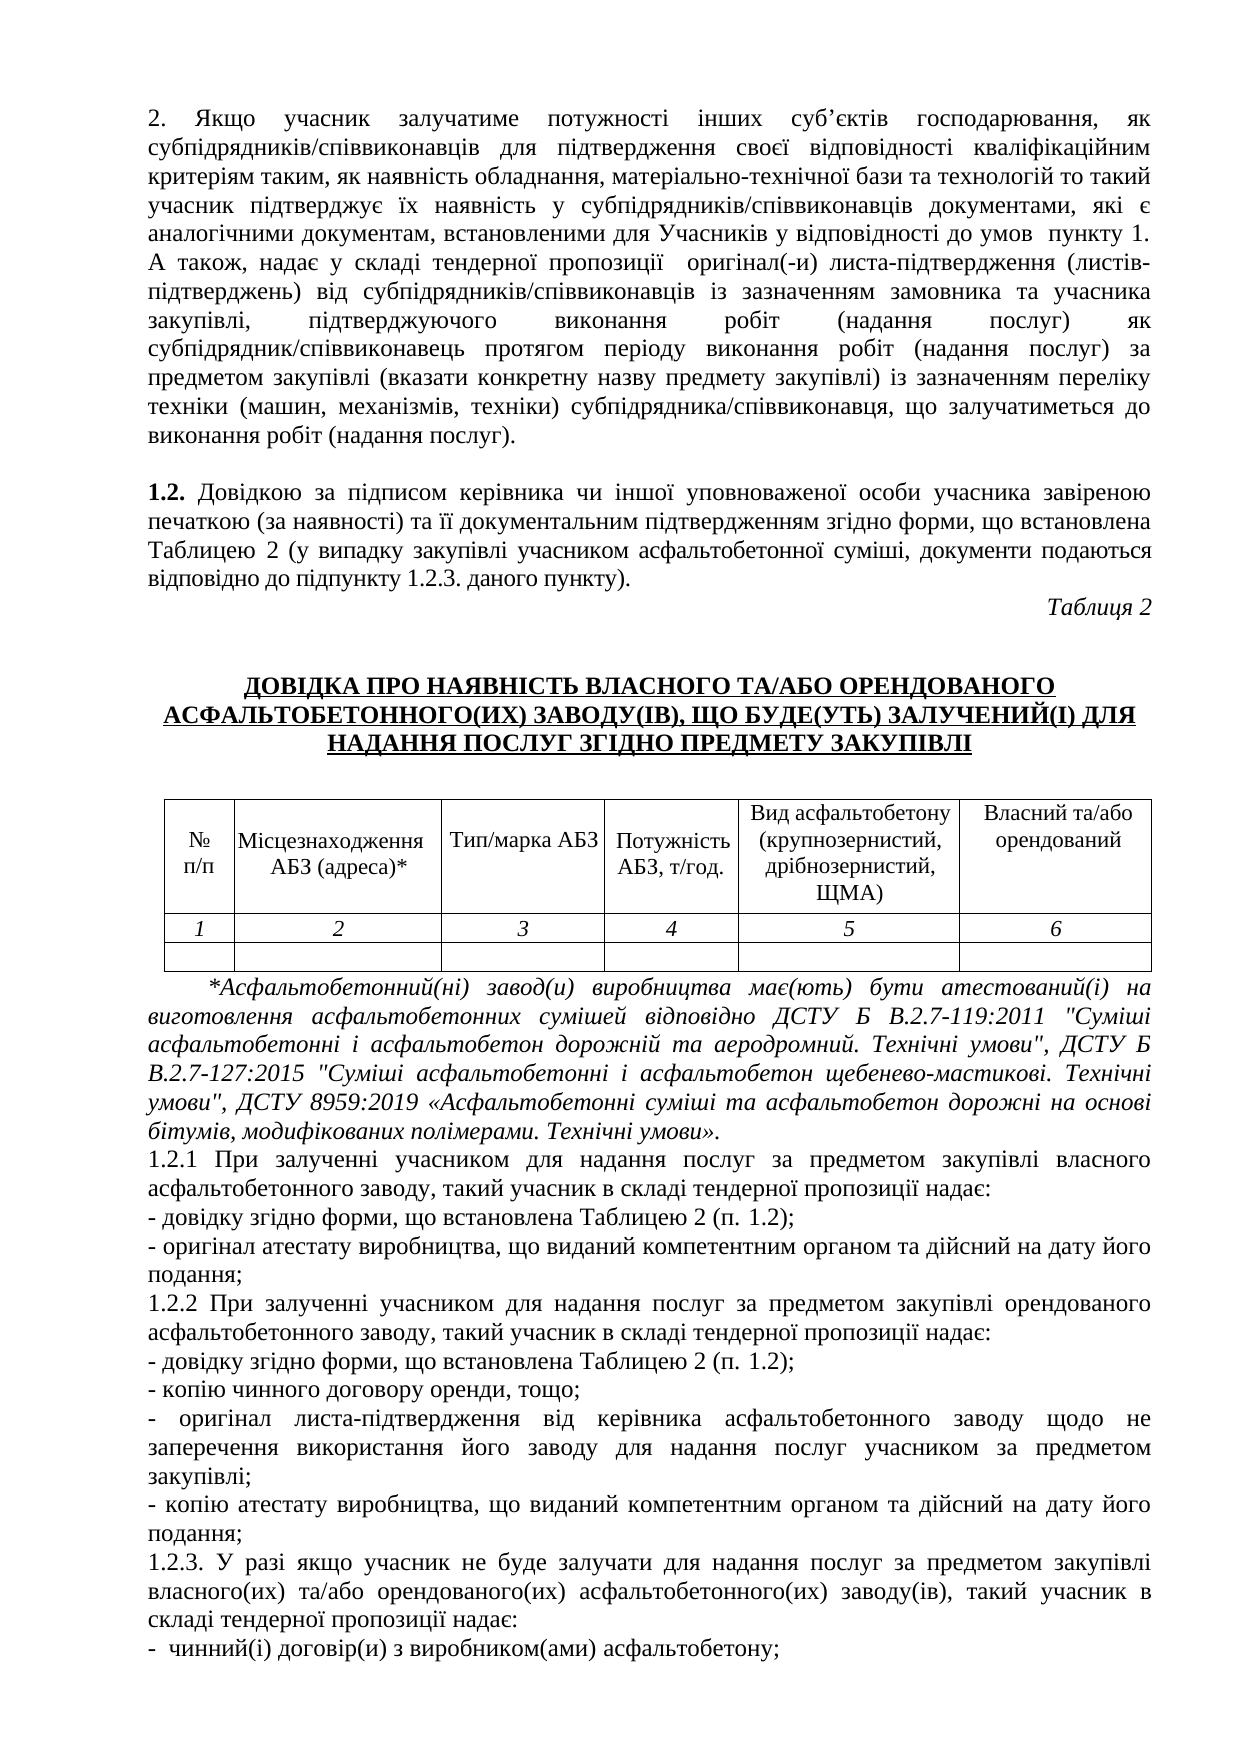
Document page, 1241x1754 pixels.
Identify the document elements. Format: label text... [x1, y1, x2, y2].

table_header Власний та/або орендований [960, 800, 1151, 913]
text 1.2.1 При залученні учасником для надання послуг за предметом закупівлі власного асфальтобетонного заводу, такий учасник в складі тендерної пропозиції надає: [148, 1144, 1152, 1202]
table_header № п/п [165, 826, 234, 913]
text - копію чинного договору оренди, тощо; [148, 1374, 1152, 1403]
list *Асфальтобетонний(ні) завод(и) виробництва має(ють) бути атестований(і) на виготовлення асфальтобетонних сумішей відповідно ДСТУ Б В.2.7-119:2011 "Суміші асфальтобетонні і асфальтобетон дорожній та аеродромний. Технічні умови", ДСТУ Б В.2.7-127:2015 "Суміші асфальтобетонні і асфальтобетон щебенево-мастикові. Технічні умови", ДСТУ 8959:2019 «Асфальтобетонні суміші та асфальтобетон дорожні на основі бітумів, модифікованих полімерами. Технічні умови». [148, 972, 1152, 1144]
text 1.2. Довідкою за підписом керівника чи іншої уповноваженої особи учасника завіреною печаткою (за наявності) та її документальним підтвердженням згідно форми, що встановлена Таблицею 2 (у випадку закупівлі учасником асфальтобетонної суміші, документи подаються відповідно до підпункту 1.2.3. даного пункту). [148, 477, 1152, 592]
table_header Місцезнаходження АБЗ (адреса)* [235, 827, 441, 913]
text 1.2.3. У разі якщо учасник не буде залучати для надання послуг за предметом закупівлі власного(их) та/або орендованого(их) асфальтобетонного(их) заводу(ів), такий учасник в складі тендерної пропозиції надає: [148, 1547, 1152, 1633]
table_header Тип/марка АБЗ [442, 826, 604, 913]
list - оригінал листа-підтвердження від керівника асфальтобетонного заводу щодо не заперечення використання його заводу для надання послуг учасником за предметом закупівлі; [148, 1403, 1152, 1489]
table_header Потужність АБЗ, т/год. [605, 827, 738, 913]
subtitle ДОВІДКА ПРО НАЯВНІСТЬ ВЛАСНОГО ТА/АБО ОРЕНДОВАНОГО АСФАЛЬТОБЕТОННОГО(ИХ) ЗАВОДУ(ІВ), ЩО БУДЕ(УТЬ) ЗАЛУЧЕНИЙ(І) ДЛЯ НАДАННЯ ПОСЛУГ ЗГІДНО ПРЕДМЕТУ ЗАКУПІВЛІ [148, 671, 1152, 757]
text 2. Якщо учасник залучатиме потужності інших суб’єктів господарювання, як субпідрядників/співвиконавців для підтвердження своєї відповідності кваліфікаційним критеріям таким, як наявність обладнання, матеріально-технічної бази та технологій то такий учасник підтверджує їх наявність у субпідрядників/співвиконавців документами, які є аналогічними документам, встановленими для Учасників у відповідності до умов пункту 1. А також, надає у складі тендерної пропозиції оригінал(-и) листа-підтвердження (листів-підтверджень) від субпідрядників/співвиконавців із зазначенням замовника та учасника закупівлі, підтверджуючого виконання робіт (надання послуг) як субпідрядник/співвиконавець протягом періоду виконання робіт (надання послуг) за предметом закупівлі (вказати конкретну назву предмету закупівлі) із зазначенням переліку техніки (машин, механізмів, техніки) субпідрядника/співвиконавця, що залучатиметься до виконання робіт (надання послуг). [148, 103, 1152, 448]
text 1.2.2 При залученні учасником для надання послуг за предметом закупівлі орендованого асфальтобетонного заводу, такий учасник в складі тендерної пропозиції надає: [148, 1288, 1152, 1346]
table_header Вид асфальтобетону (крупнозернистий, дрібнозернистий, ЩМА) [739, 800, 959, 913]
text - довідку згідно форми, що встановлена Таблицею 2 (п. 1.2); [148, 1202, 1152, 1231]
text - довідку згідно форми, що встановлена Таблицею 2 (п. 1.2); [148, 1346, 1152, 1374]
text - чинний(і) договір(и) з виробником(ами) асфальтобетону; [148, 1633, 1152, 1662]
subtitle Таблиця 2 [148, 592, 1152, 621]
list - копію атестату виробництва, що виданий компетентним органом та дійсний на дату його подання; [148, 1489, 1152, 1547]
list - оригінал атестату виробництва, що виданий компетентним органом та дійсний на дату його подання; [148, 1231, 1152, 1288]
